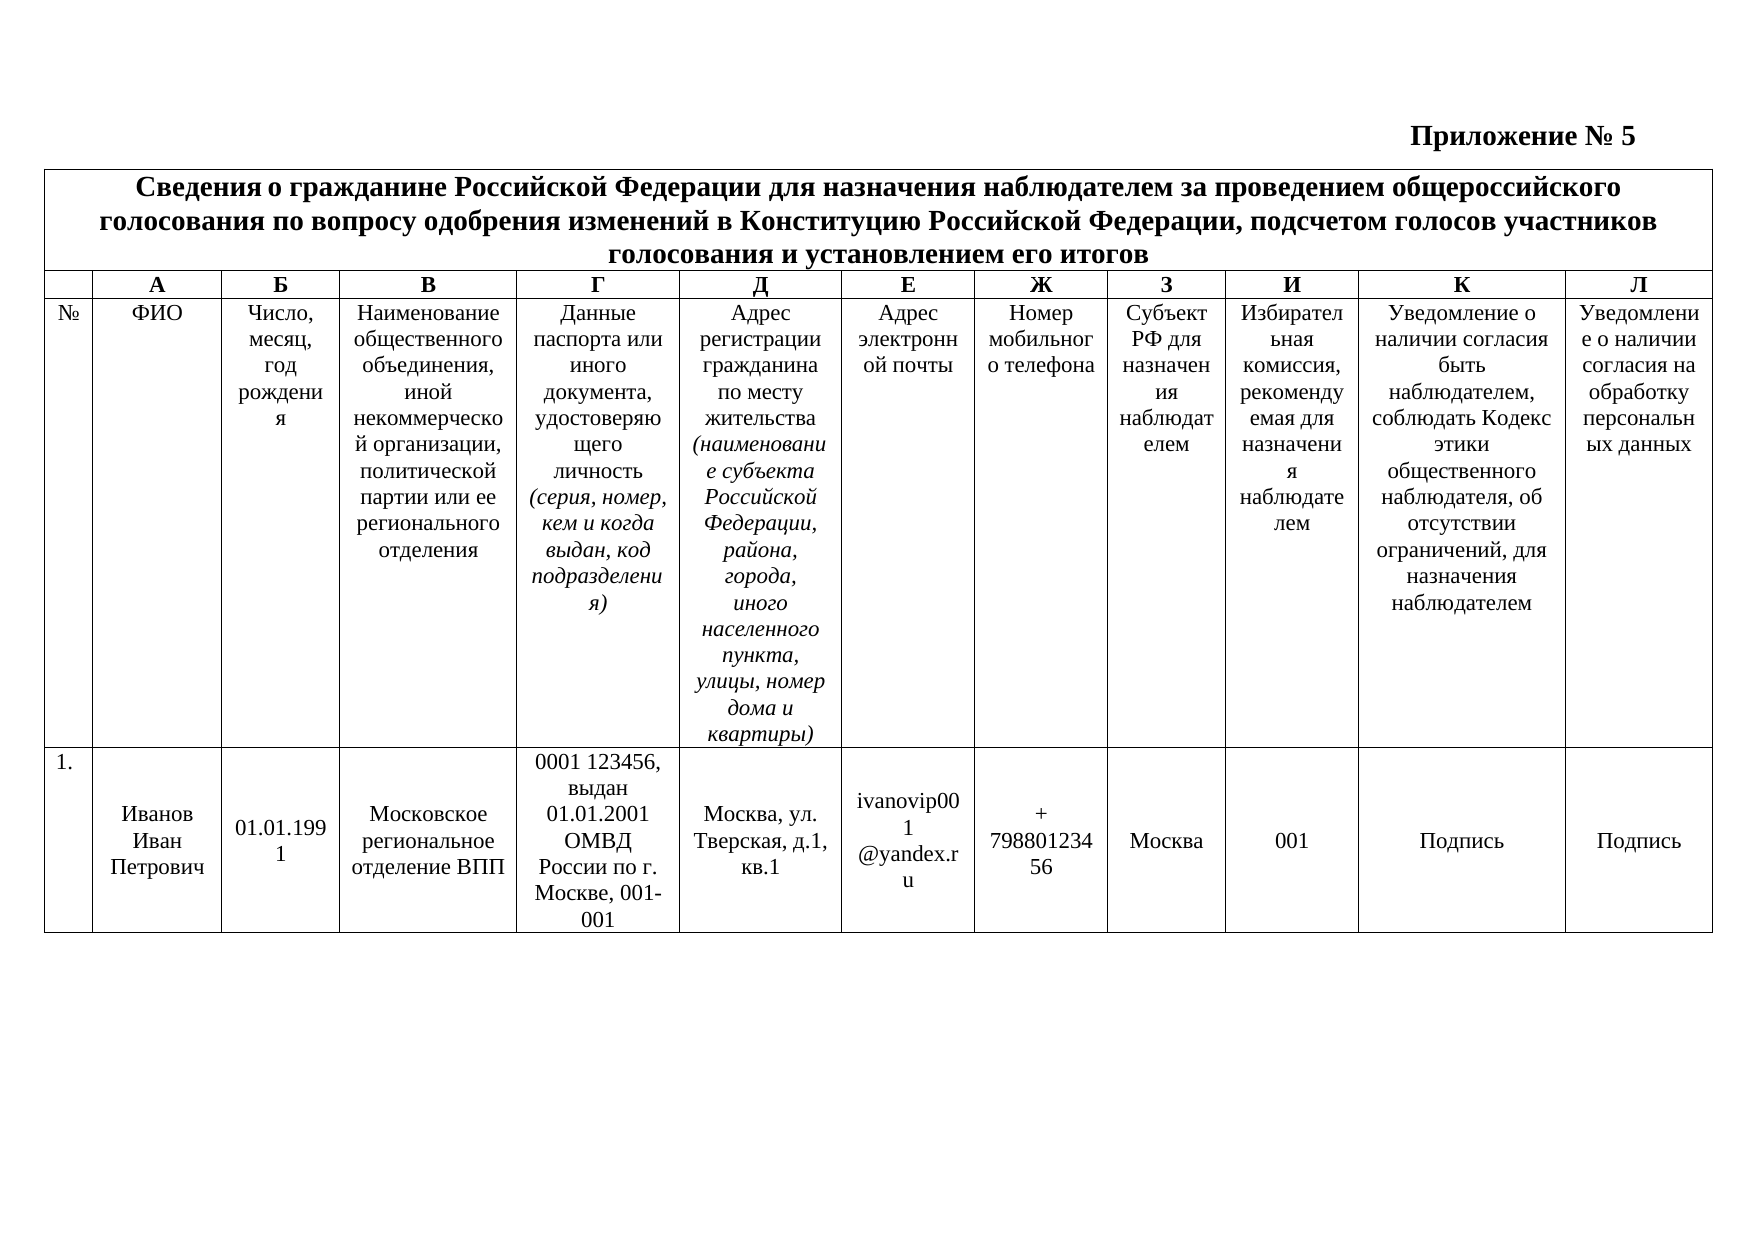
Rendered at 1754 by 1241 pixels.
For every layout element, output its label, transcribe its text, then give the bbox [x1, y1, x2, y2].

table_cell Число, месяц, год рождения [222, 299, 339, 747]
table_cell Ж [975, 271, 1107, 298]
table_cell Б [222, 271, 339, 298]
text Приложение № 5 [118, 118, 1636, 152]
table_cell [45, 748, 92, 932]
table_cell Москва, ул. Тверская, д.1, кв.1 [680, 748, 841, 932]
table_cell Избирательная комиссия, рекомендуемая для назначения наблюдателем [1226, 299, 1358, 747]
table_cell [45, 271, 92, 298]
table_cell Номер мобильного телефона [975, 299, 1107, 747]
table_cell Московское региональное отделение ВПП [340, 748, 516, 932]
table_cell ivanovip001 @yandex.ru [842, 748, 974, 932]
table_header Сведения о гражданине Российской Федерации для назначения наблюдателем за проведением общероссийского голосования по вопросу одобрения изменений в Конституцию Российской Федерации, подсчетом голосов участников голосования и установлением его итогов [45, 170, 1712, 270]
table_cell Наименование общественного объединения, иной некоммерческой организации, политической партии или ее регионального отделения [340, 299, 516, 747]
table_cell Подпись [1566, 748, 1712, 932]
table_cell Г [517, 271, 679, 298]
table_cell Уведомление о наличии согласия быть наблюдателем, соблюдать Кодекс этики общественного наблюдателя, об отсутствии ограничений, для назначения наблюдателем [1359, 299, 1565, 747]
table_cell Подпись [1359, 748, 1565, 932]
table_cell Л [1566, 271, 1712, 298]
table_cell № [45, 299, 92, 747]
table_cell Е [842, 271, 974, 298]
table_cell К [1359, 271, 1565, 298]
table_cell И [1226, 271, 1358, 298]
table_cell Адрес электронной почты [842, 299, 974, 747]
table_cell Иванов Иван Петрович [93, 748, 221, 932]
table_cell 001 [1226, 748, 1358, 932]
table_cell Москва [1108, 748, 1225, 932]
table_cell Субъект РФ для назначения наблюдателем [1108, 299, 1225, 747]
table_cell В [340, 271, 516, 298]
table_cell Данные паспорта или иного документа, удостоверяющего личность (серия, номер, кем и когда выдан, код подразделения) [517, 299, 679, 747]
table_cell А [93, 271, 221, 298]
table_cell 0001 123456, выдан 01.01.2001 ОМВД России по г. Москве, 001-001 [517, 748, 679, 932]
table_cell 01.01.1991 [222, 748, 339, 932]
table_cell Д [680, 271, 841, 298]
table_cell Уведомление о наличии согласия на обработку персональных данных [1566, 299, 1712, 747]
table_cell ФИО [93, 299, 221, 747]
table_cell +79880123456 [975, 748, 1107, 932]
table_cell Адрес регистрации гражданина по месту жительства (наименование субъекта Российской Федерации, района, города, иного населенного пункта, улицы, номер дома и квартиры) [680, 299, 841, 747]
table_cell З [1108, 271, 1225, 298]
